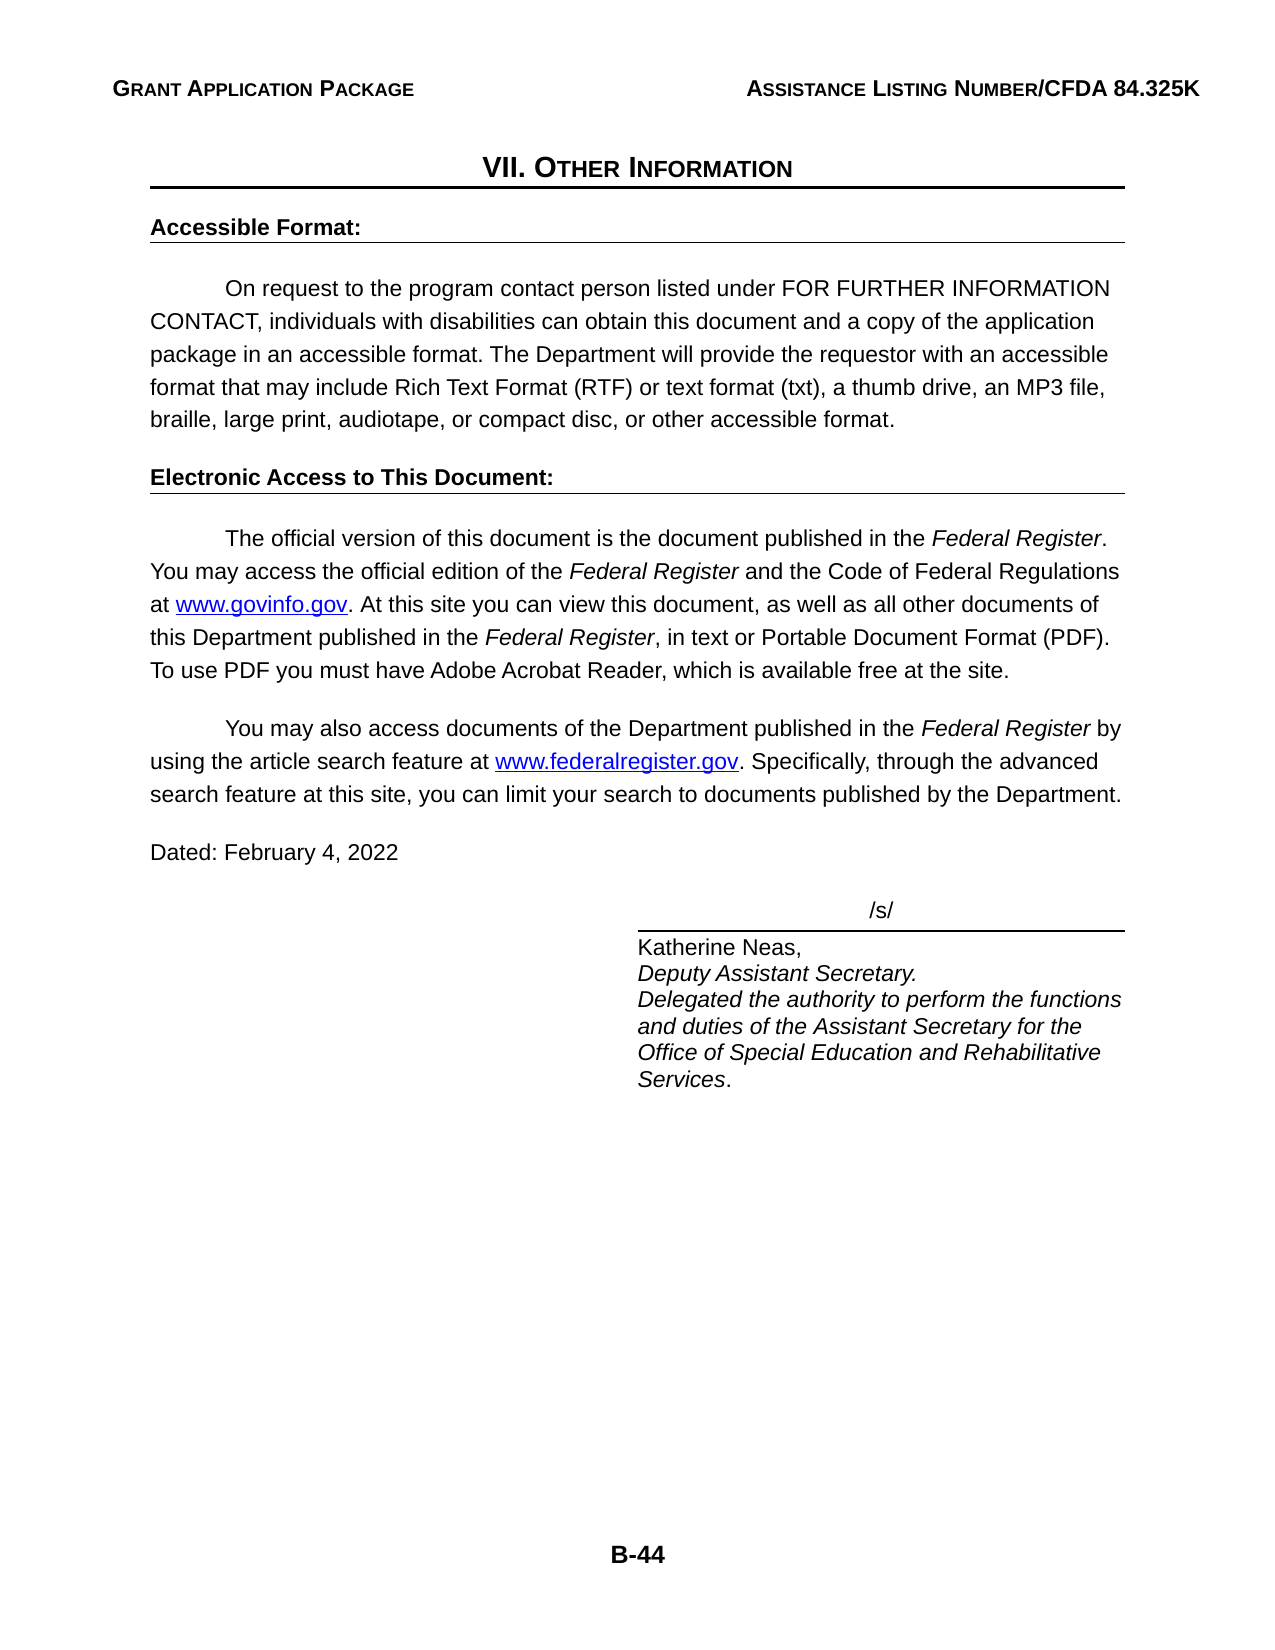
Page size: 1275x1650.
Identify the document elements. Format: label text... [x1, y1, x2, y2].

text On request to the program contact person listed under FOR FURTHER INFORMATION CONTACT, individuals with disabilities can obtain this document and a copy of the application package in an accessible format. The Department will provide the requestor with an accessible format that may include Rich Text Format (RTF) or text format (txt), a thumb drive, an MP3 file, braille, large print, audiotape, or compact disc, or other accessible format. [150, 275, 1125, 433]
text VII. Other Information [150, 150, 1125, 186]
text /s/ [637, 897, 1125, 923]
text You may also access documents of the Department published in the Federal Register by using the article search feature at www.federalregister.gov. Specifically, through the advanced search feature at this site, you can limit your search to documents published by the Department. [150, 715, 1125, 807]
text Katherine Neas, [637, 931, 1125, 956]
text Delegated the authority to perform the functions and duties of the Assistant Secretary for the Office of Special Education and Rehabilitative Services. [637, 982, 1125, 1092]
text Accessible Format: [150, 214, 1125, 242]
text Dated: February 4, 2022 [150, 839, 1125, 865]
text Deputy Assistant Secretary. [637, 956, 1125, 982]
text The official version of this document is the document published in the Federal Register. You may access the official edition of the Federal Register and the Code of Federal Regulations at www.govinfo.gov. At this site you can view this document, as well as all other documents of this Department published in the Federal Register, in text or Portable Document Format (PDF). To use PDF you must have Adobe Acrobat Reader, which is available free at the site. [150, 525, 1125, 683]
text Electronic Access to This Document: [150, 464, 1125, 493]
